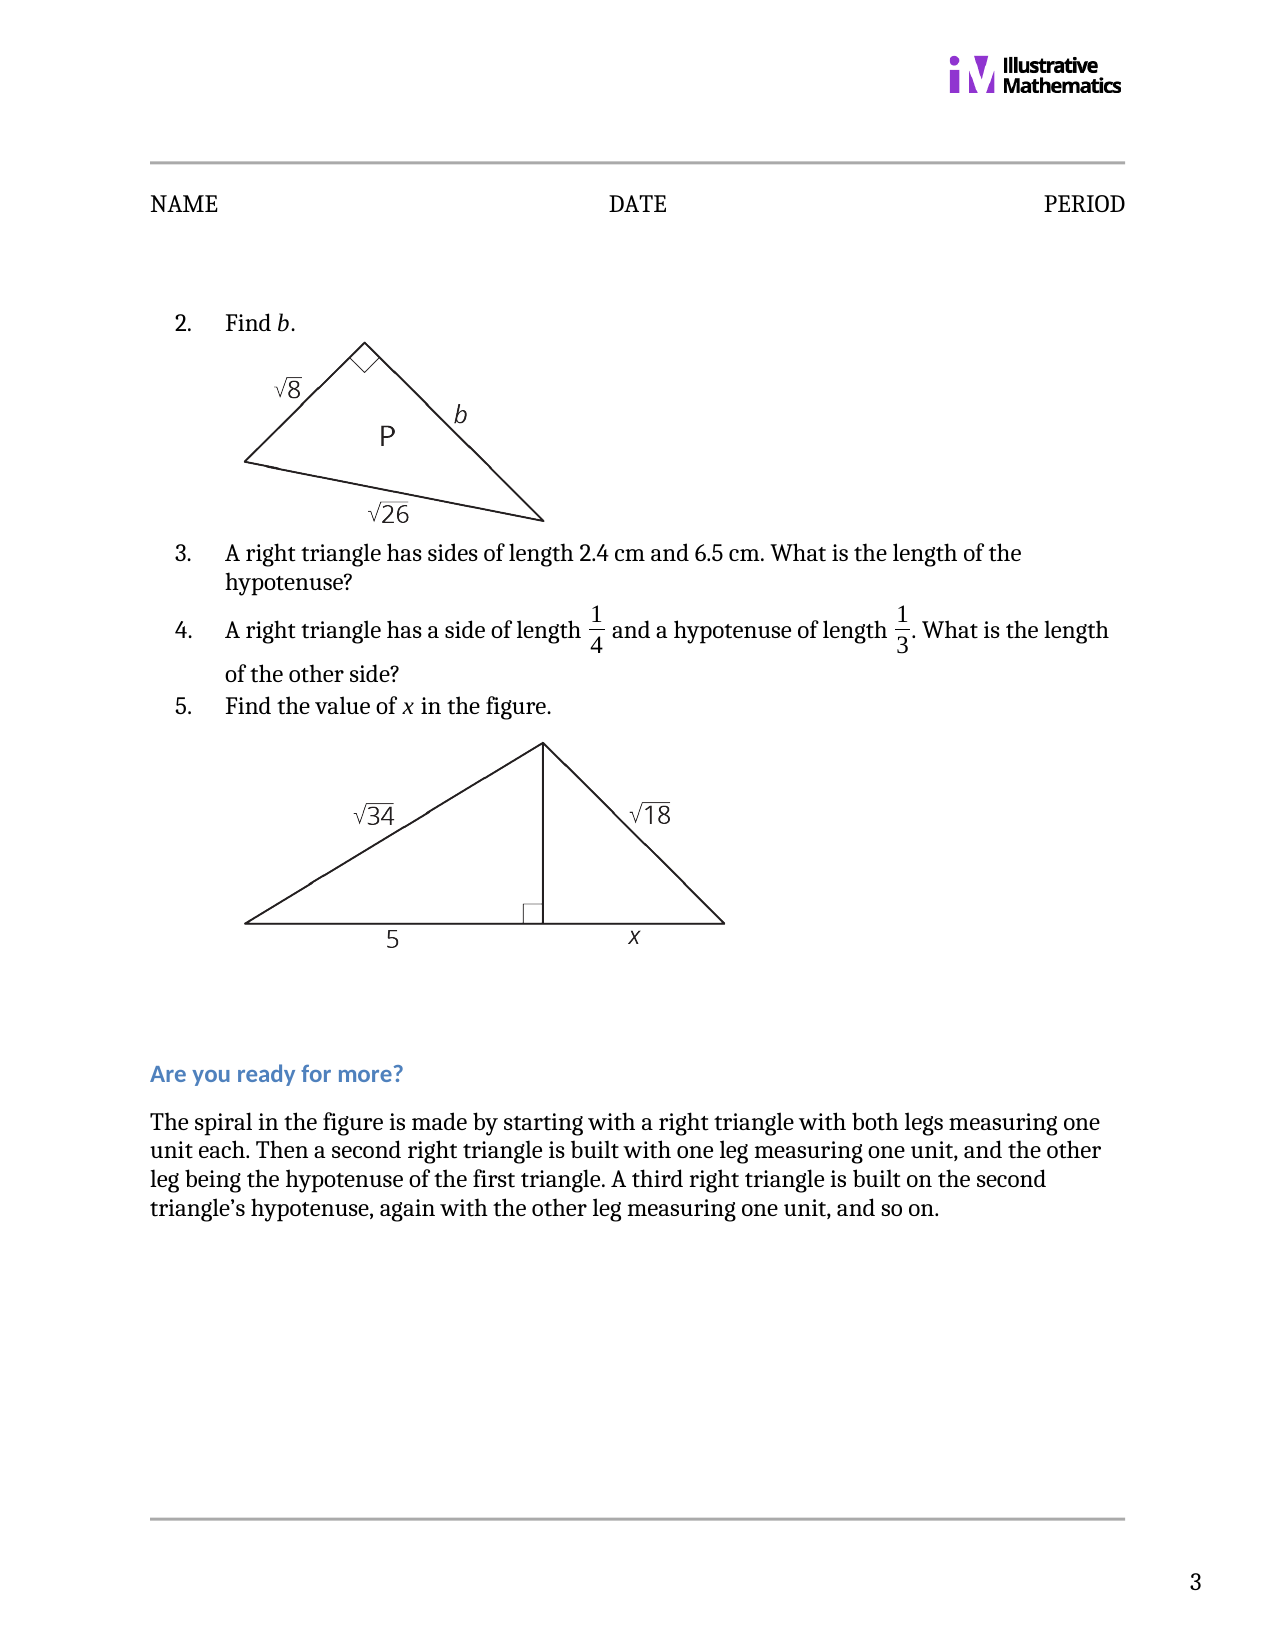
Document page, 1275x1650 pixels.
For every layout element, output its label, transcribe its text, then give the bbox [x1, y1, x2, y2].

picture [243, 741, 726, 955]
picture [949, 55, 1121, 93]
list Find the value of in the figure. [175, 692, 1125, 721]
picture [243, 341, 545, 530]
list A right triangle has a side of length and a hypotenuse of length . What is the length of the other side? [175, 601, 1125, 688]
list Find . [175, 309, 1125, 337]
list A right triangle has sides of length 2.4 cm and 6.5 cm. What is the length of the hypotenuse? [175, 539, 1125, 597]
text The spiral in the figure is made by starting with a right triangle with both legs measuring one unit each. Then a second right triangle is built with one leg measuring one unit, and the other leg being the hypotenuse of the first triangle. A third right triangle is built on the second triangle’s hypotenuse, again with the other leg measuring one unit, and so on. [150, 1107, 1125, 1222]
subtitle Are you ready for more? [150, 1058, 1125, 1089]
